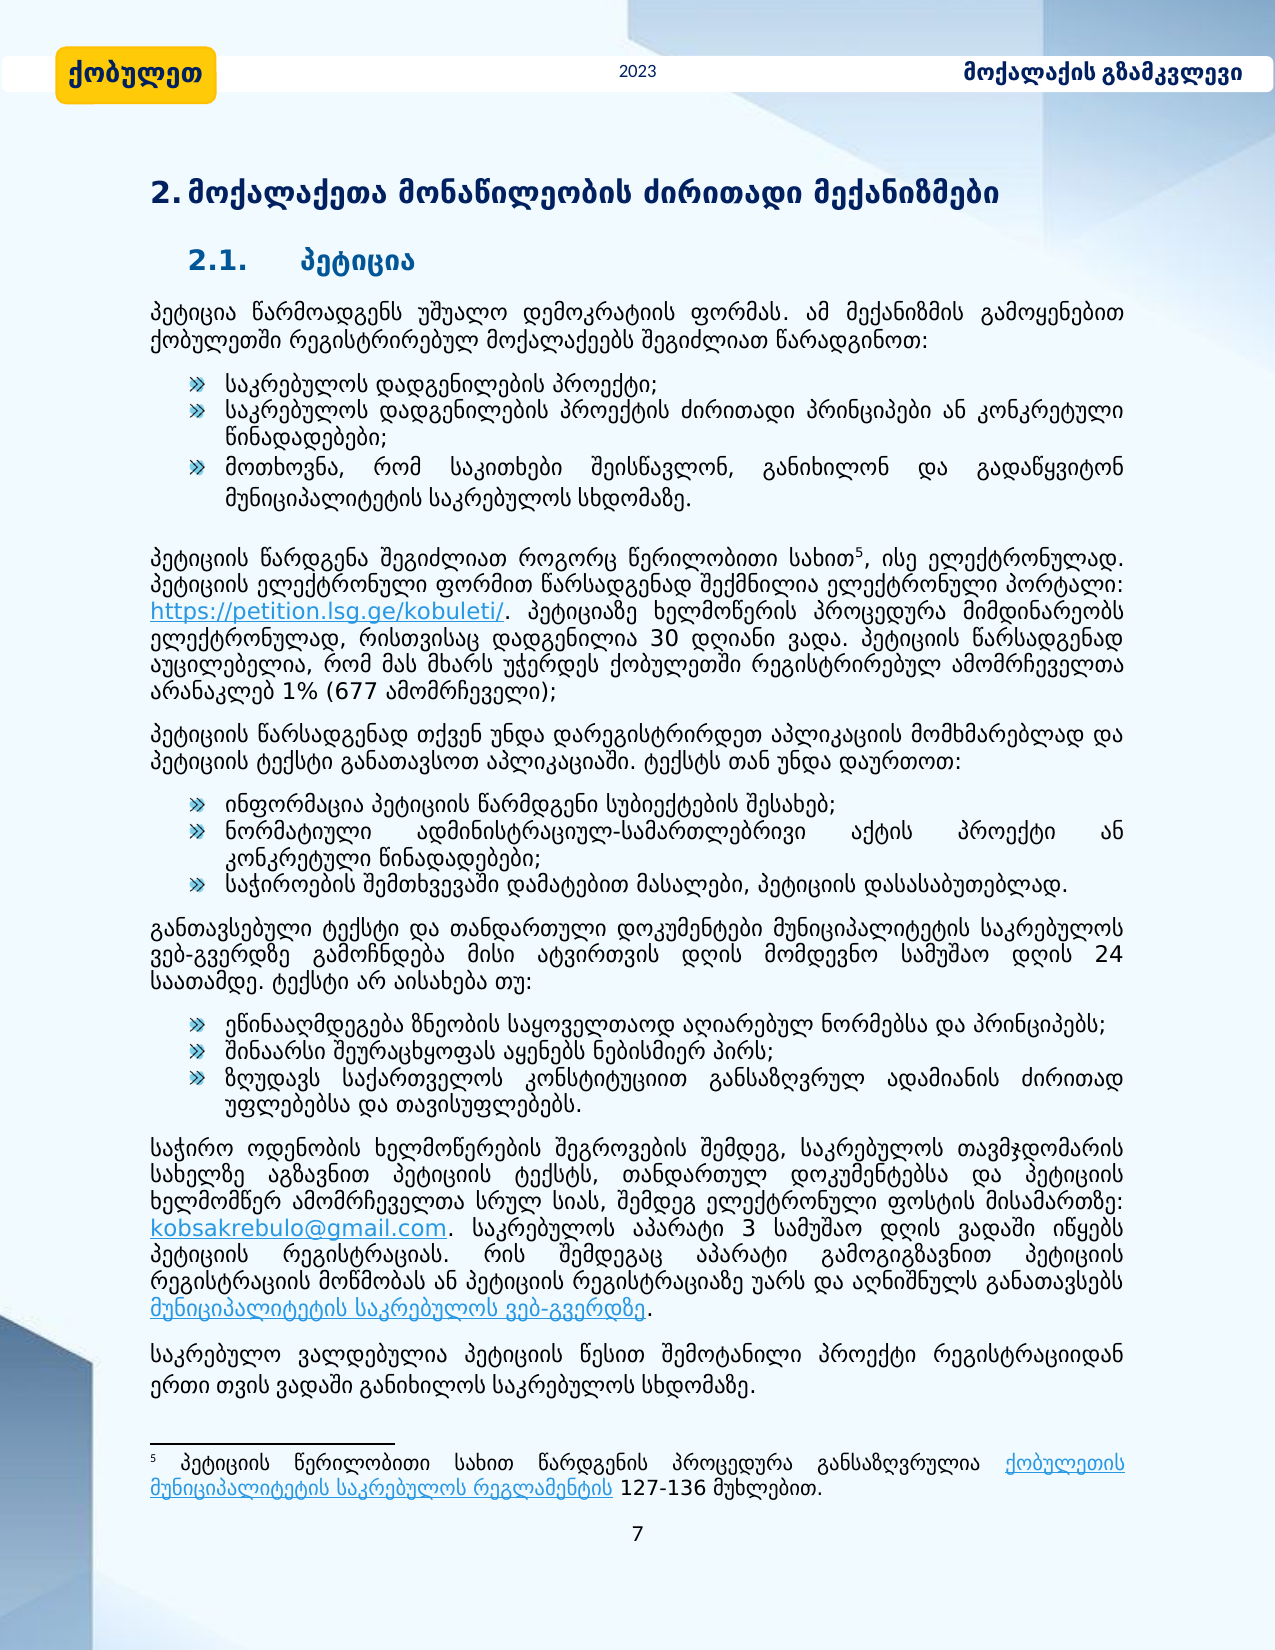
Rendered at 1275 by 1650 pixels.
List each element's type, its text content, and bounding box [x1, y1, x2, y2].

list ზღუდავს საქართველოს კონსტიტუციით განსაზღვრულ ადამიანის ძირითად უფლებებსა და თავისუფლებებს. [187, 1065, 1125, 1118]
picture [0, 0, 1275, 1650]
text პეტიციის წარსადგენად თქვენ უნდა დარეგისტრირდეთ აპლიკაციის მომხმარებლად და პეტიციის ტექსტი განათავსოთ აპლიკაციაში. ტექსტს თან უნდა დაურთოთ: [150, 721, 1125, 775]
text საჭირო ოდენობის ხელმოწერების შეგროვების შემდეგ, საკრებულოს თავმჯდომარის სახელზე აგზავნით პეტიციის ტექსტს, თანდართულ დოკუმენტებსა და პეტიციის ხელმომწერ ამომრჩეველთა სრულ სიას, შემდეგ ელექტრონული ფოსტის მისამართზე: kobsakrebulo@gmail.com. საკრებულოს აპარატი 3 სამუშაო დღის ვადაში იწყებს პეტიციის რეგისტრაციას. რის შემდეგაც აპარატი გამოგიგზავნით პეტიციის რეგისტრაციის მოწმობას ან პეტიციის რეგისტრაციაზე უარს და აღნიშნულს განათავსებს მუნიციპალიტეტის საკრებულოს ვებ-გვერდზე. [150, 1135, 1125, 1321]
list ეწინააღმდეგება ზნეობის საყოველთაოდ აღიარებულ ნორმებსა და პრინციპებს; [187, 1011, 1125, 1038]
text საკრებულო ვალდებულია პეტიციის წესით შემოტანილი პროექტი რეგისტრაციიდან ერთი თვის ვადაში განიხილოს საკრებულოს სხდომაზე. [150, 1338, 1125, 1401]
text პეტიცია წარმოადგენს უშუალო დემოკრატიის ფორმას. ამ მექანიზმის გამოყენებით ქობულეთში რეგისტრირებულ მოქალაქეებს შეგიძლიათ წარადგინოთ: [150, 296, 1125, 354]
list ნორმატიული ადმინისტრაციულ-სამართლებრივი აქტის პროექტი ან კონკრეტული წინადადებები; [187, 818, 1125, 871]
list პეტიციის წარდგენა შეგიძლიათ როგორც წერილობითი სახით, ისე ელექტრონულად. პეტიციის ელექტრონული ფორმით წარსადგენად შექმნილია ელექტრონული პორტალი: https://petition.lsg.ge/kobuleti/. პეტიციაზე ხელმოწერის პროცედურა მიმდინარეობს ელექტრონულად, რისთვისაც დადგენილია 30 დღიანი ვადა. პეტიციის წარსადგენად აუცილებელია, რომ მას მხარს უჭერდეს ქობულეთში რეგისტრირებულ ამომრჩეველთა არანაკლებ 1% (677 ამომრჩეველი); [150, 545, 1125, 705]
list საჭიროების შემთხვევაში დამატებით მასალები, პეტიციის დასასაბუთებლად. [187, 871, 1125, 898]
subtitle პეტიცია [187, 244, 1125, 277]
text განთავსებული ტექსტი და თანდართული დოკუმენტები მუნიციპალიტეტის საკრებულოს ვებ-გვერდზე გამოჩნდება მისი ატვირთვის დღის მომდევნო სამუშაო დღის 24 საათამდე. ტექსტი არ აისახება თუ: [150, 915, 1125, 995]
list საკრებულოს დადგენილების პროექტის ძირითადი პრინციპები ან კონკრეტული წინადადებები; [187, 398, 1125, 451]
list შინაარსი შეურაცხყოფას აყენებს ნებისმიერ პირს; [187, 1038, 1125, 1065]
list მოთხოვნა, რომ საკითხები შეისწავლონ, განიხილონ და გადაწყვიტონ მუნიციპალიტეტის საკრებულოს სხდომაზე. [187, 451, 1125, 513]
subtitle მოქალაქეთა მონაწილეობის ძირითადი მექანიზმები [150, 175, 1125, 210]
list საკრებულოს დადგენილების პროექტი; [187, 371, 1125, 398]
list ინფორმაცია პეტიციის წარმდგენი სუბიექტების შესახებ; [187, 791, 1125, 818]
